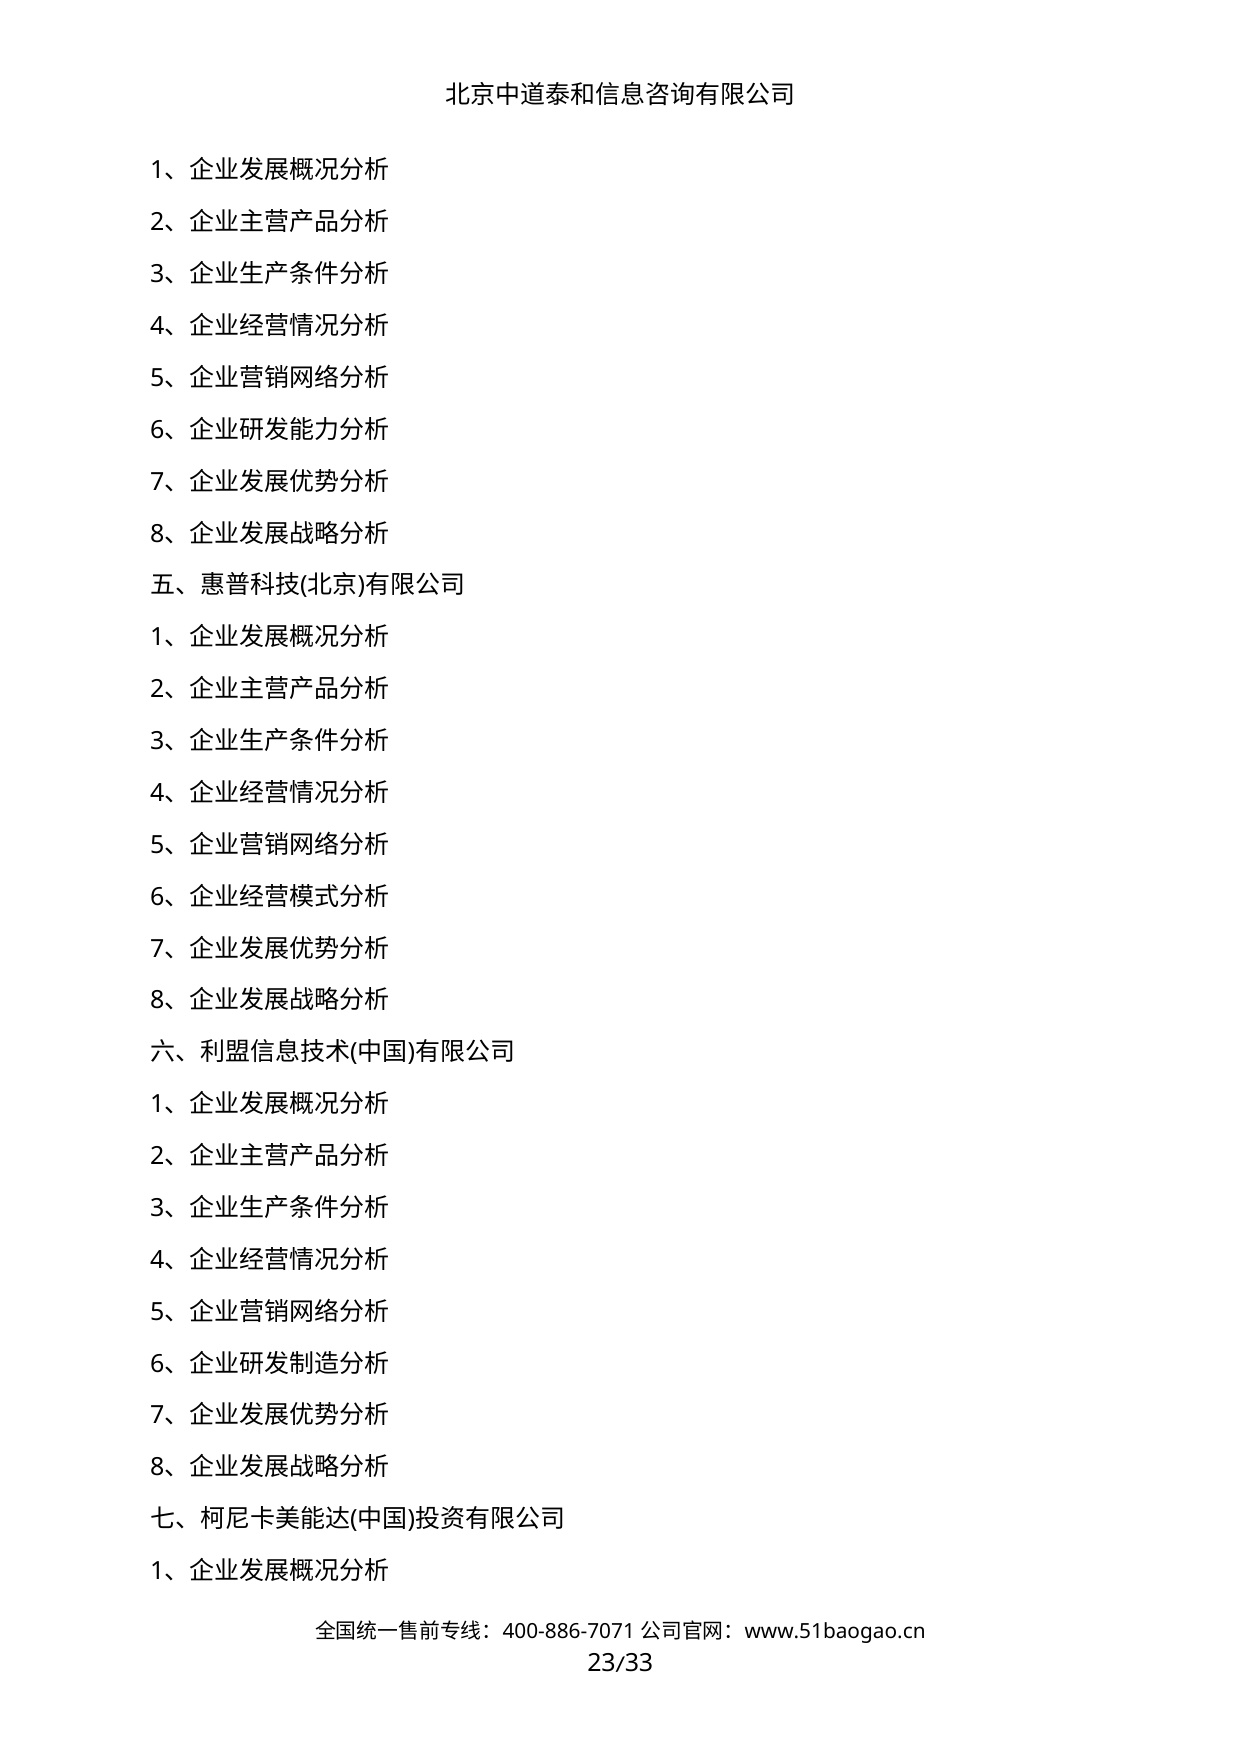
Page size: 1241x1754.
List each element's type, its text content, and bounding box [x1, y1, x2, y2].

text 1、企业发展概况分析 [150, 1084, 1090, 1120]
text 6、企业研发能力分析 [150, 409, 1090, 446]
text 7、企业发展优势分析 [150, 461, 1090, 497]
text 8、企业发展战略分析 [150, 1447, 1090, 1483]
text 七、柯尼卡美能达(中国)投资有限公司 [150, 1499, 1090, 1535]
text 7、企业发展优势分析 [150, 1395, 1090, 1431]
text 2、企业主营产品分析 [150, 202, 1090, 238]
text 3、企业生产条件分析 [150, 1187, 1090, 1224]
text 2、企业主营产品分析 [150, 669, 1090, 705]
text 4、企业经营情况分析 [150, 306, 1090, 342]
text 8、企业发展战略分析 [150, 980, 1090, 1016]
text 3、企业生产条件分析 [150, 721, 1090, 757]
text 1、企业发展概况分析 [150, 1551, 1090, 1587]
text 4、企业经营情况分析 [150, 1239, 1090, 1276]
text 5、企业营销网络分析 [150, 357, 1090, 394]
text 3、企业生产条件分析 [150, 254, 1090, 290]
text 1、企业发展概况分析 [150, 617, 1090, 653]
text 7、企业发展优势分析 [150, 928, 1090, 964]
text 6、企业研发制造分析 [150, 1343, 1090, 1379]
text 8、企业发展战略分析 [150, 513, 1090, 549]
text 6、企业经营模式分析 [150, 876, 1090, 912]
text 2、企业主营产品分析 [150, 1136, 1090, 1172]
text 4、企业经营情况分析 [150, 772, 1090, 809]
text 五、惠普科技(北京)有限公司 [150, 565, 1090, 601]
text 5、企业营销网络分析 [150, 1291, 1090, 1327]
text 5、企业营销网络分析 [150, 824, 1090, 861]
text 六、利盟信息技术(中国)有限公司 [150, 1032, 1090, 1068]
text 1、企业发展概况分析 [150, 150, 1090, 186]
